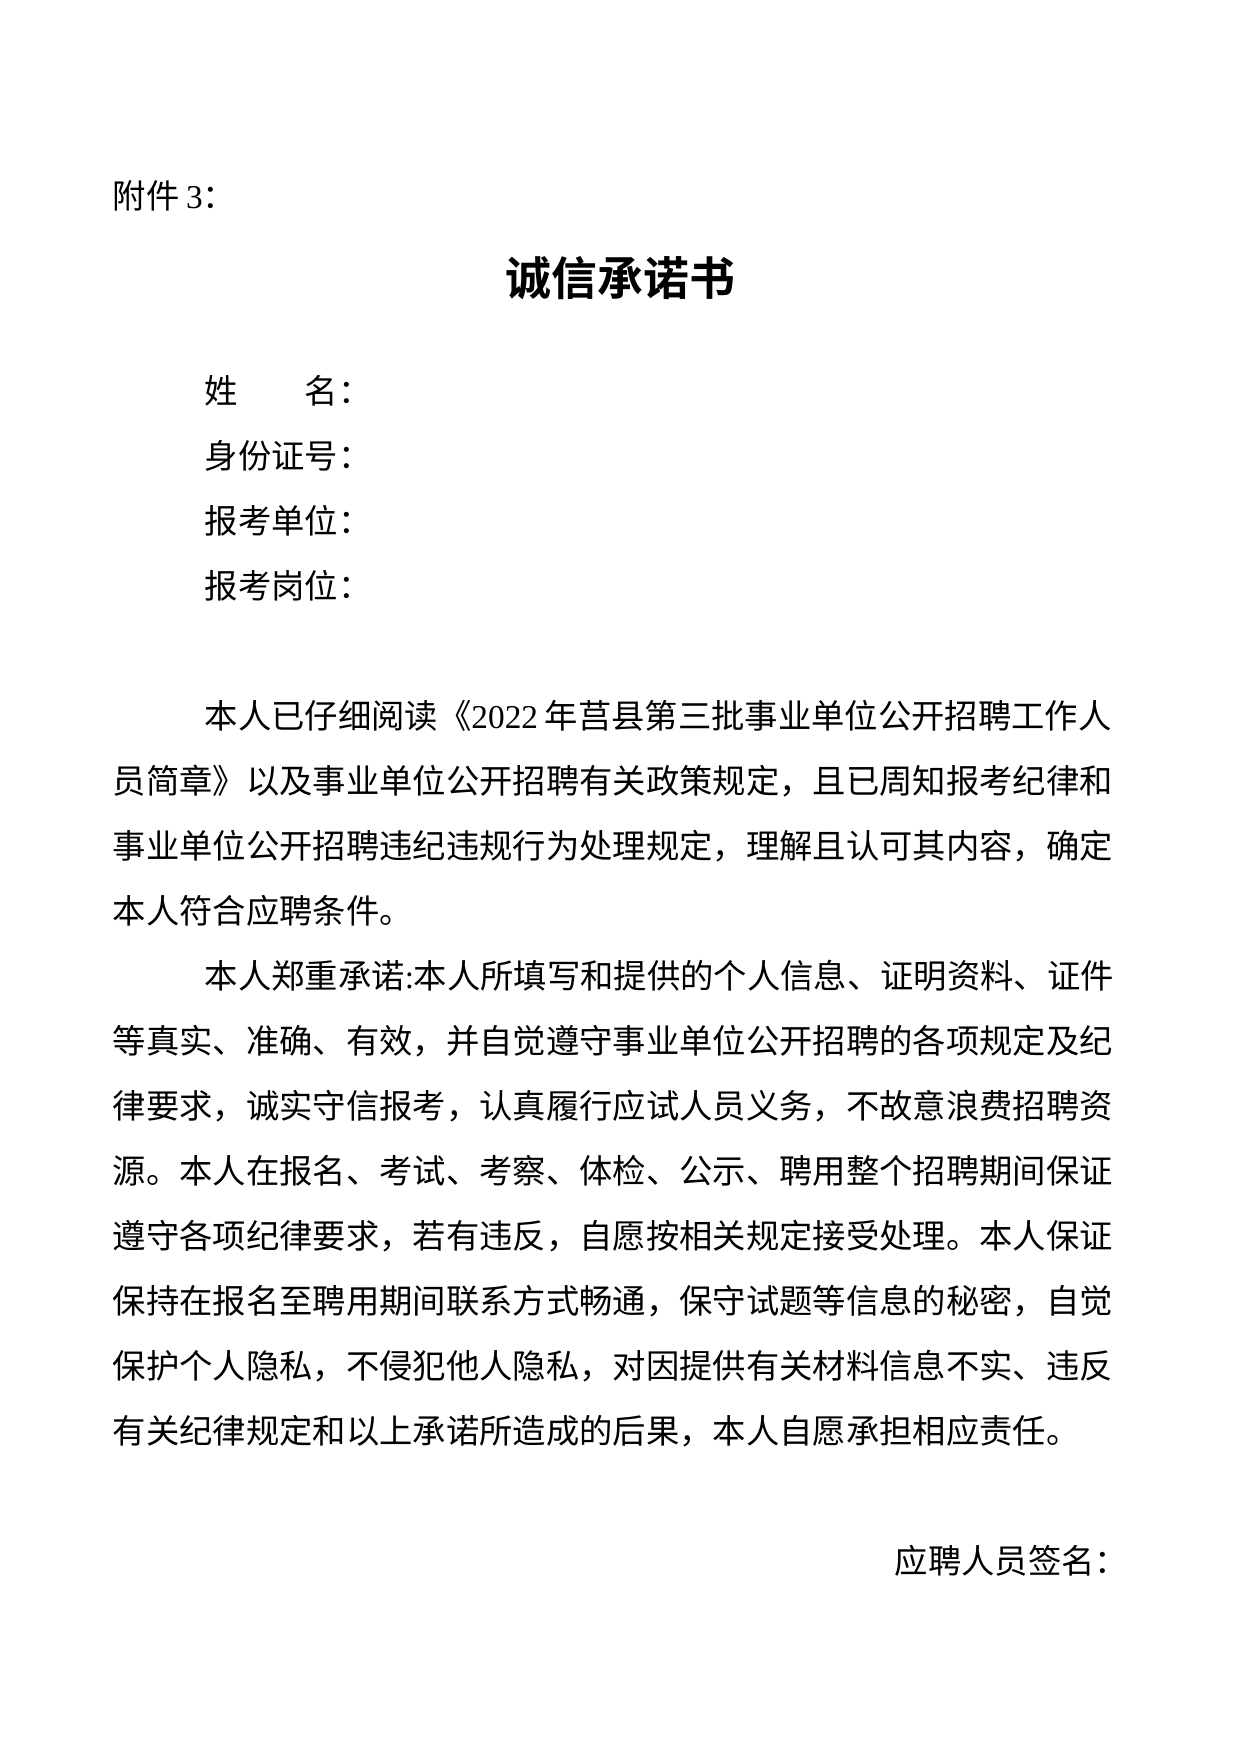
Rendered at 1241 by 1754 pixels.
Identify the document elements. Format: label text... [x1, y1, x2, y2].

text 报考单位： [112, 487, 1128, 552]
text 本人已仔细阅读《2022年莒县第三批事业单位公开招聘工作人员简章》以及事业单位公开招聘有关政策规定，且已周知报考纪律和事业单位公开招聘违纪违规行为处理规定，理解且认可其内容，确定本人符合应聘条件。 [112, 682, 1128, 942]
text 本人郑重承诺:本人所填写和提供的个人信息、证明资料、证件等真实、准确、有效，并自觉遵守事业单位公开招聘的各项规定及纪律要求，诚实守信报考，认真履行应试人员义务，不故意浪费招聘资源。本人在报名、考试、考察、体检、公示、聘用整个招聘期间保证遵守各项纪律要求，若有违反，自愿按相关规定接受处理。本人保证保持在报名至聘用期间联系方式畅通，保守试题等信息的秘密，自觉保护个人隐私，不侵犯他人隐私，对因提供有关材料信息不实、违反有关纪律规定和以上承诺所造成的后果，本人自愿承担相应责任。 [112, 942, 1128, 1462]
text 诚信承诺书 [112, 227, 1128, 324]
text 姓 名： [112, 357, 1128, 422]
text 应聘人员签名： [112, 1527, 1128, 1592]
text 报考岗位： [112, 552, 1128, 617]
text 身份证号： [112, 422, 1128, 487]
text 附件3： [112, 162, 1128, 227]
